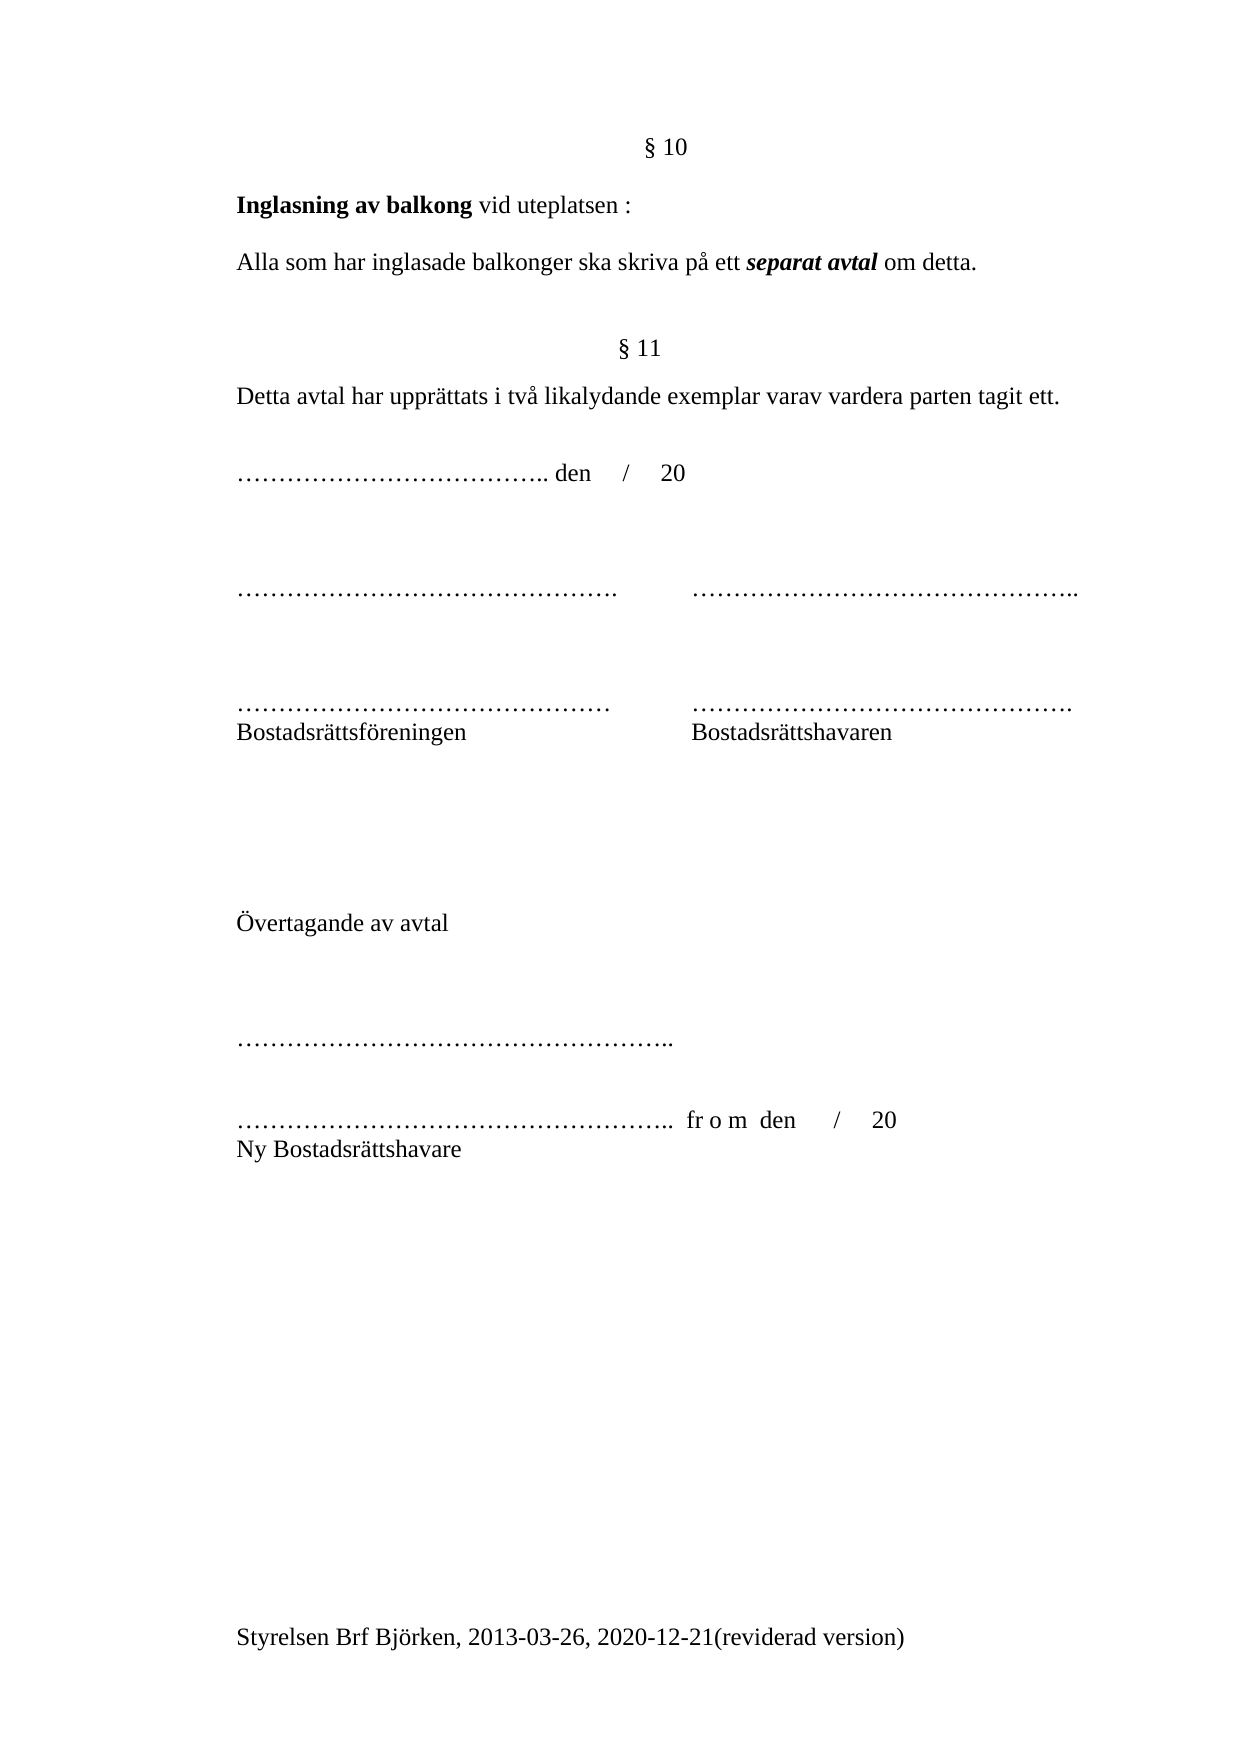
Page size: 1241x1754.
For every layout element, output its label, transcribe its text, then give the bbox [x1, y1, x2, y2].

text Detta avtal har upprättats i två likalydande exemplar varav vardera parten tagit ett. [236, 381, 1093, 410]
text § 11 [236, 333, 1093, 362]
text ……………………………………… ………………………………………. [236, 688, 1093, 717]
text ……………………………….. den / 20 [236, 458, 1093, 487]
text Inglasning av balkong vid uteplatsen : [236, 190, 1093, 218]
text ………………………………………. ……………………………………….. [148, 573, 1093, 602]
text Styrelsen Brf Björken, 2013-03-26, 2020-12-21(reviderad version) [236, 1622, 1093, 1651]
text …………………………………………….. fr o m den / 20 [236, 1105, 1093, 1134]
text § 10 [236, 132, 1093, 161]
text …………………………………………….. [236, 1023, 1093, 1052]
text Bostadsrättsföreningen Bostadsrättshavaren [236, 717, 1093, 746]
text Ny Bostadsrättshavare [236, 1134, 1093, 1162]
text Övertagande av avtal [236, 908, 1093, 937]
text Alla som har inglasade balkonger ska skriva på ett separat avtal om detta. [236, 247, 1093, 276]
